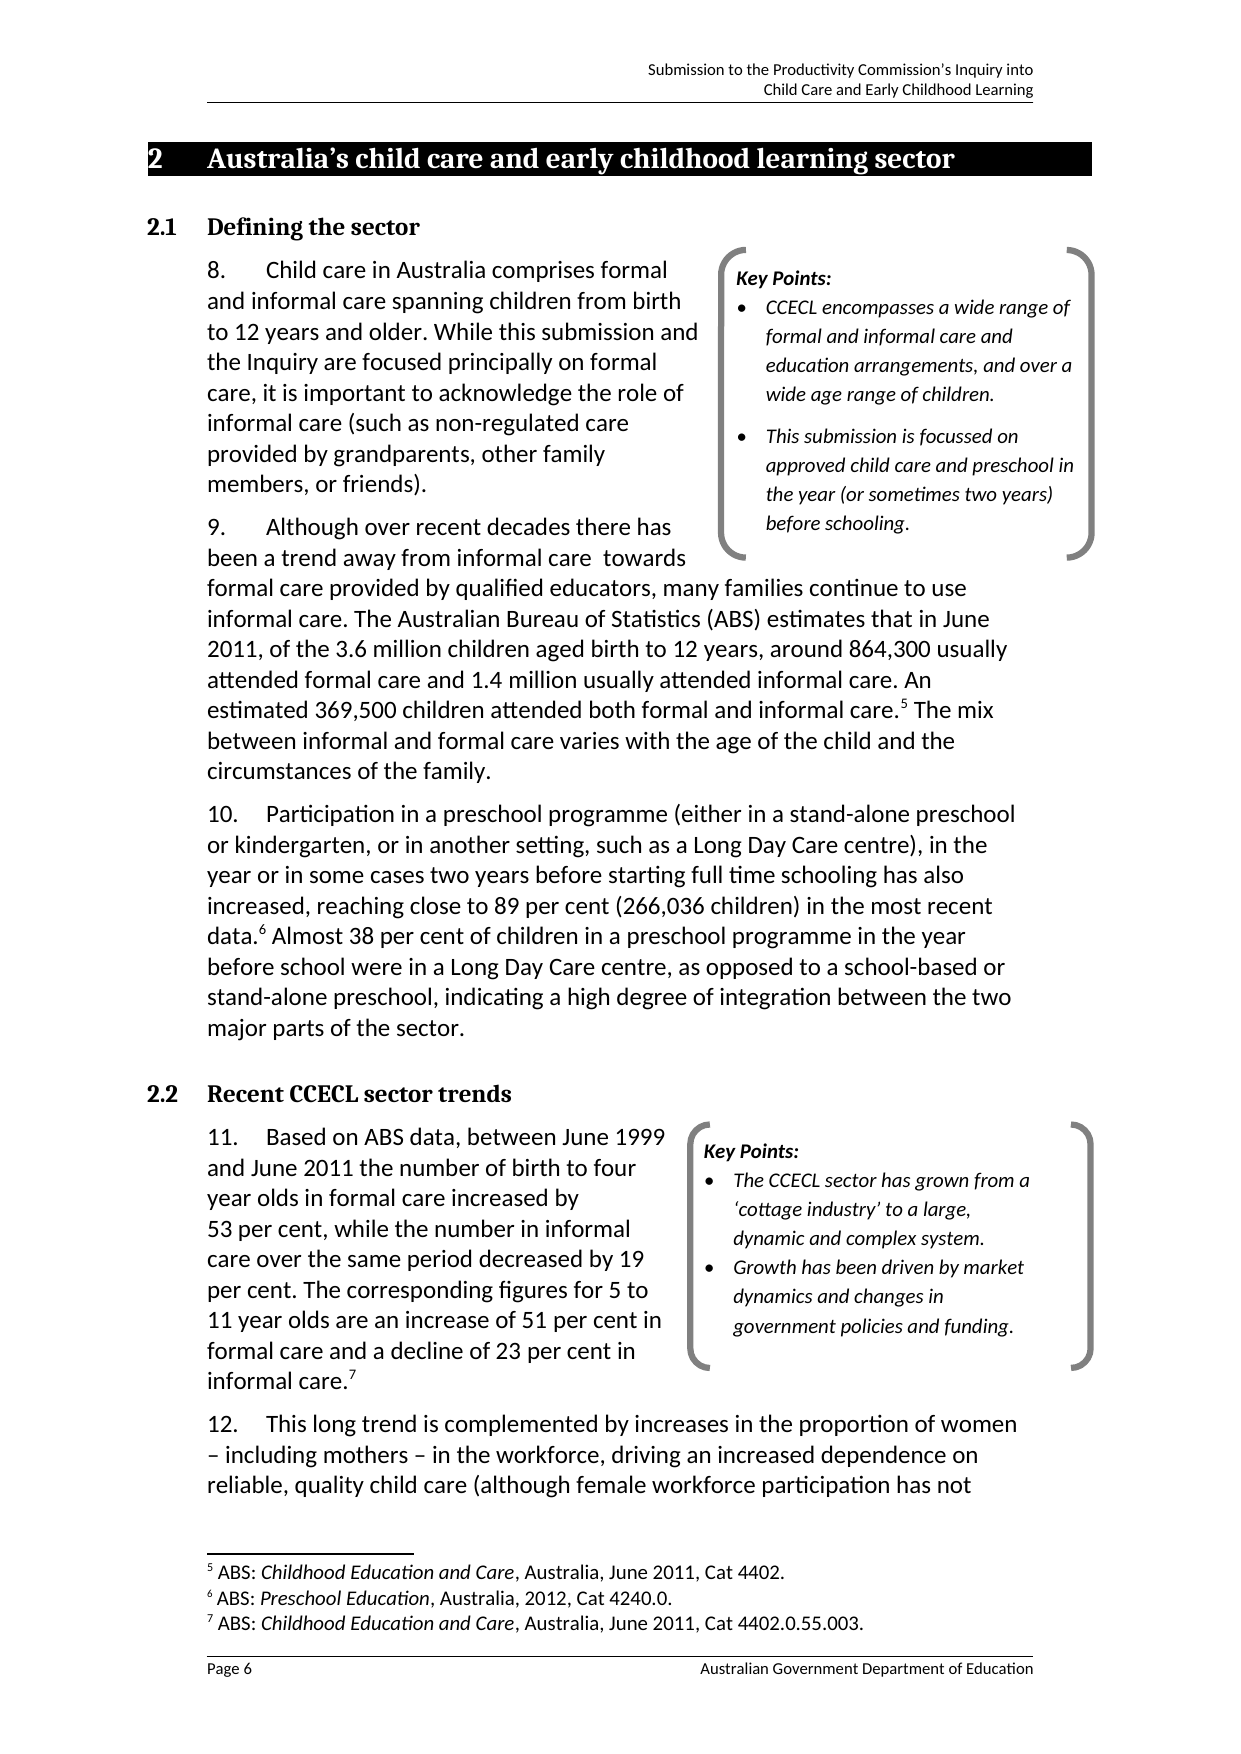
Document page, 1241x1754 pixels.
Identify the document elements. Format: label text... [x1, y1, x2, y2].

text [207, 1408, 1033, 1500]
text Participation in a preschool programme (either in a stand-alone preschool or kindergarten, or in another setting, such as a Long Day Care centre), in the year or in some cases two years before starting full time schooling has also increased, reaching close to 89 per cent (266,036 children) in the most recent data. Almost 38 per cent of children in a preschool programme in the year before school were in a Long Day Care centre, as opposed to a school-based or stand-alone preschool, indicating a high degree of integration between the two major parts of the sector. [207, 798, 1033, 1043]
text Child care in Australia comprises formal and informal care spanning children from birth to 12 years and older. While this submission and the Inquiry are focused principally on formal care, it is important to acknowledge the role of informal care (such as non-regulated care provided by grandparents, other family members, or friends). [207, 254, 726, 499]
text Although over recent decades there has been a trend away from informal care towards formal care provided by qualified educators, many families continue to use informal care. The Australian Bureau of Statistics (ABS) estimates that in June 2011, of the 3.6 million children aged birth to 12 years, around 864,300 usually attended formal care and 1.4 million usually attended informal care. An estimated 369,500 children attended both formal and informal care. The mix between informal and formal care varies with the age of the child and the circumstances of the family. [207, 511, 1033, 786]
subtitle Defining the sector [147, 213, 1093, 242]
subtitle Recent CCECL sector trends [147, 1080, 1093, 1109]
list Based on ABS data, between June 1999 and June 2011 the number of birth to four year olds in formal care increased by 53 per cent, while the number in informal care over the same period decreased by 19 per cent. The corresponding figures for 5 to 11 year olds are an increase of 51 per cent in formal care and a decline of 23 per cent in informal care. [207, 1121, 1033, 1396]
subtitle Australia’s child care and early childhood learning sector [148, 142, 1092, 176]
text Child care in Australia comprises formal and informal care spanning children from birth to 12 years and older. While this submission and the Inquiry are focused principally on formal care, it is important to acknowledge the role of informal care (such as non-regulated care provided by grandparents, other family members, or friends). [725, 254, 1033, 499]
